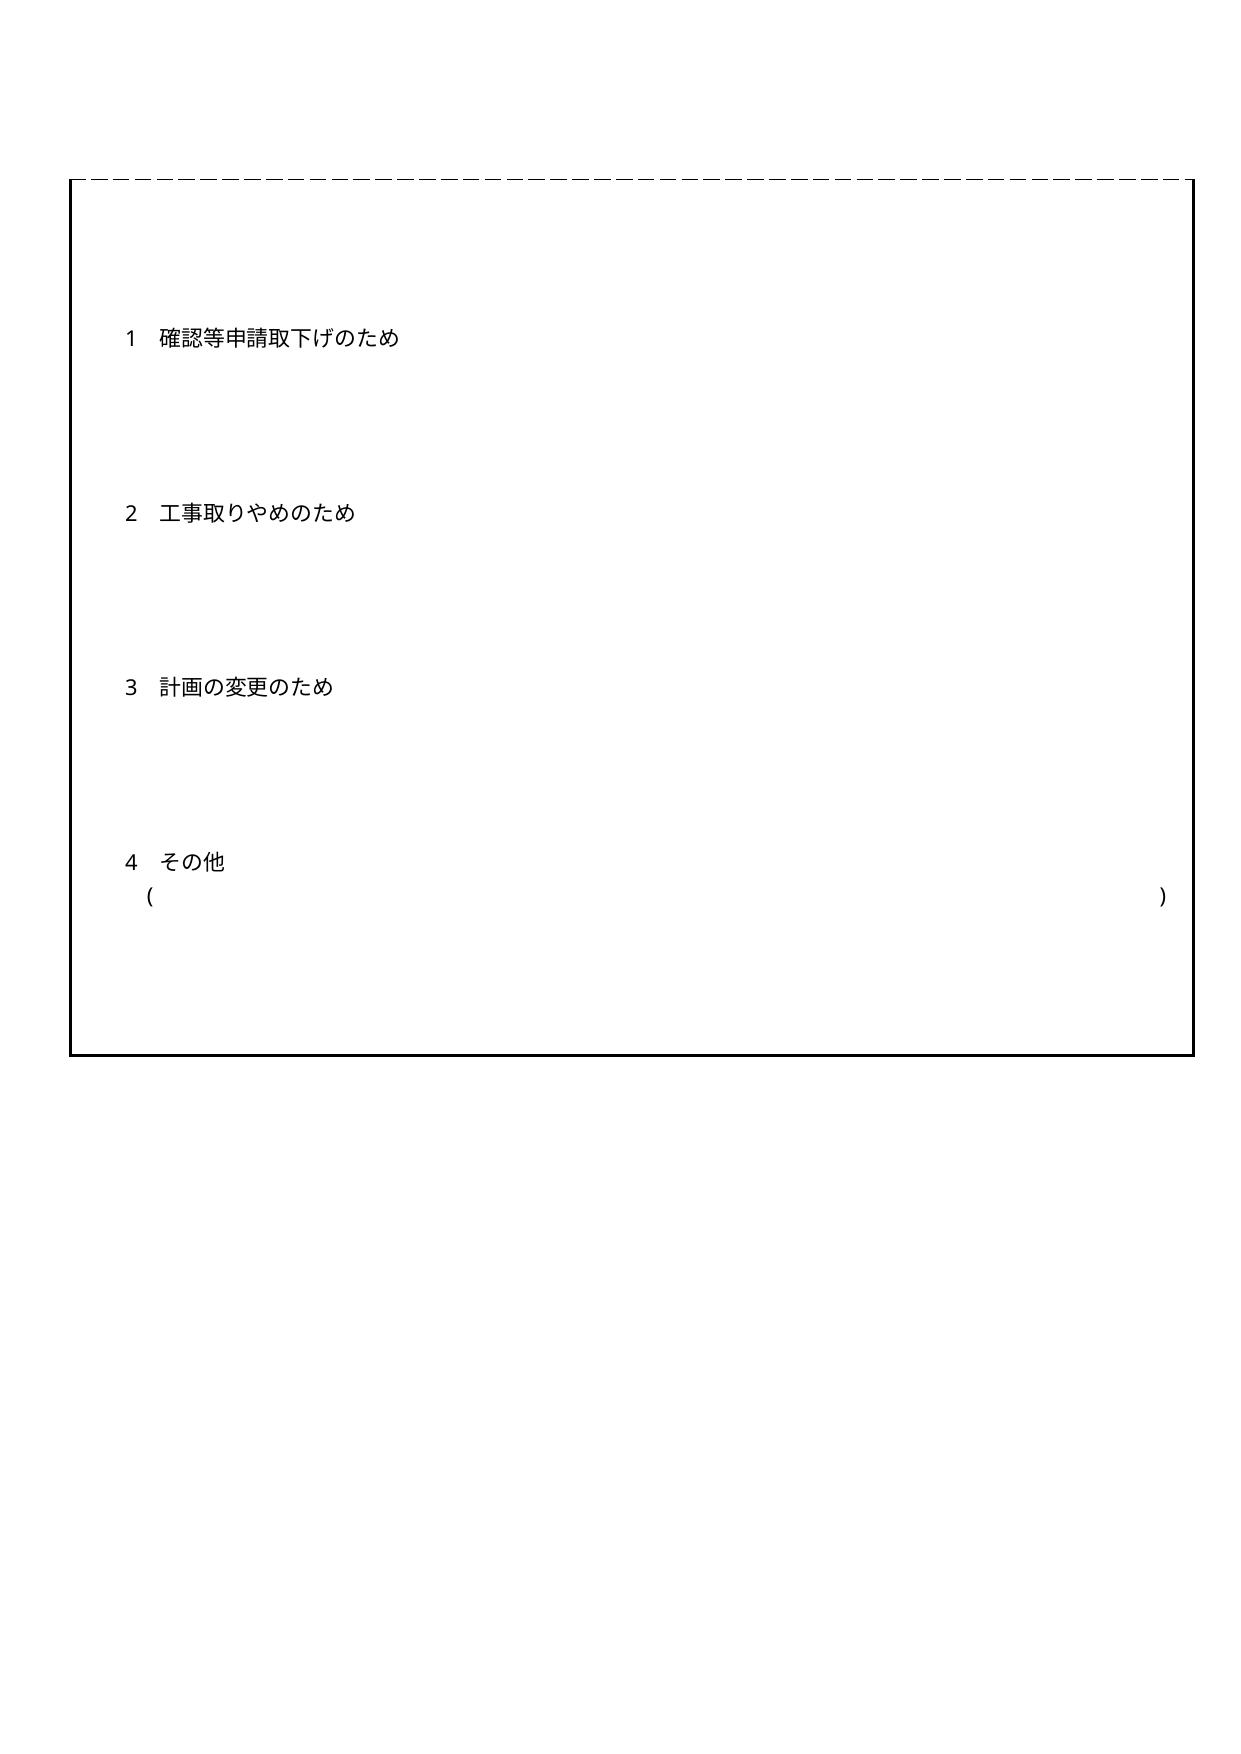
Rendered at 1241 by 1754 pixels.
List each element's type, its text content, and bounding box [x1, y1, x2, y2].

table_cell 1 確認等申請取下げのため 2 工事取りやめのため 3 計画の変更のため 4 その他 ( ) [72, 179, 1192, 1054]
